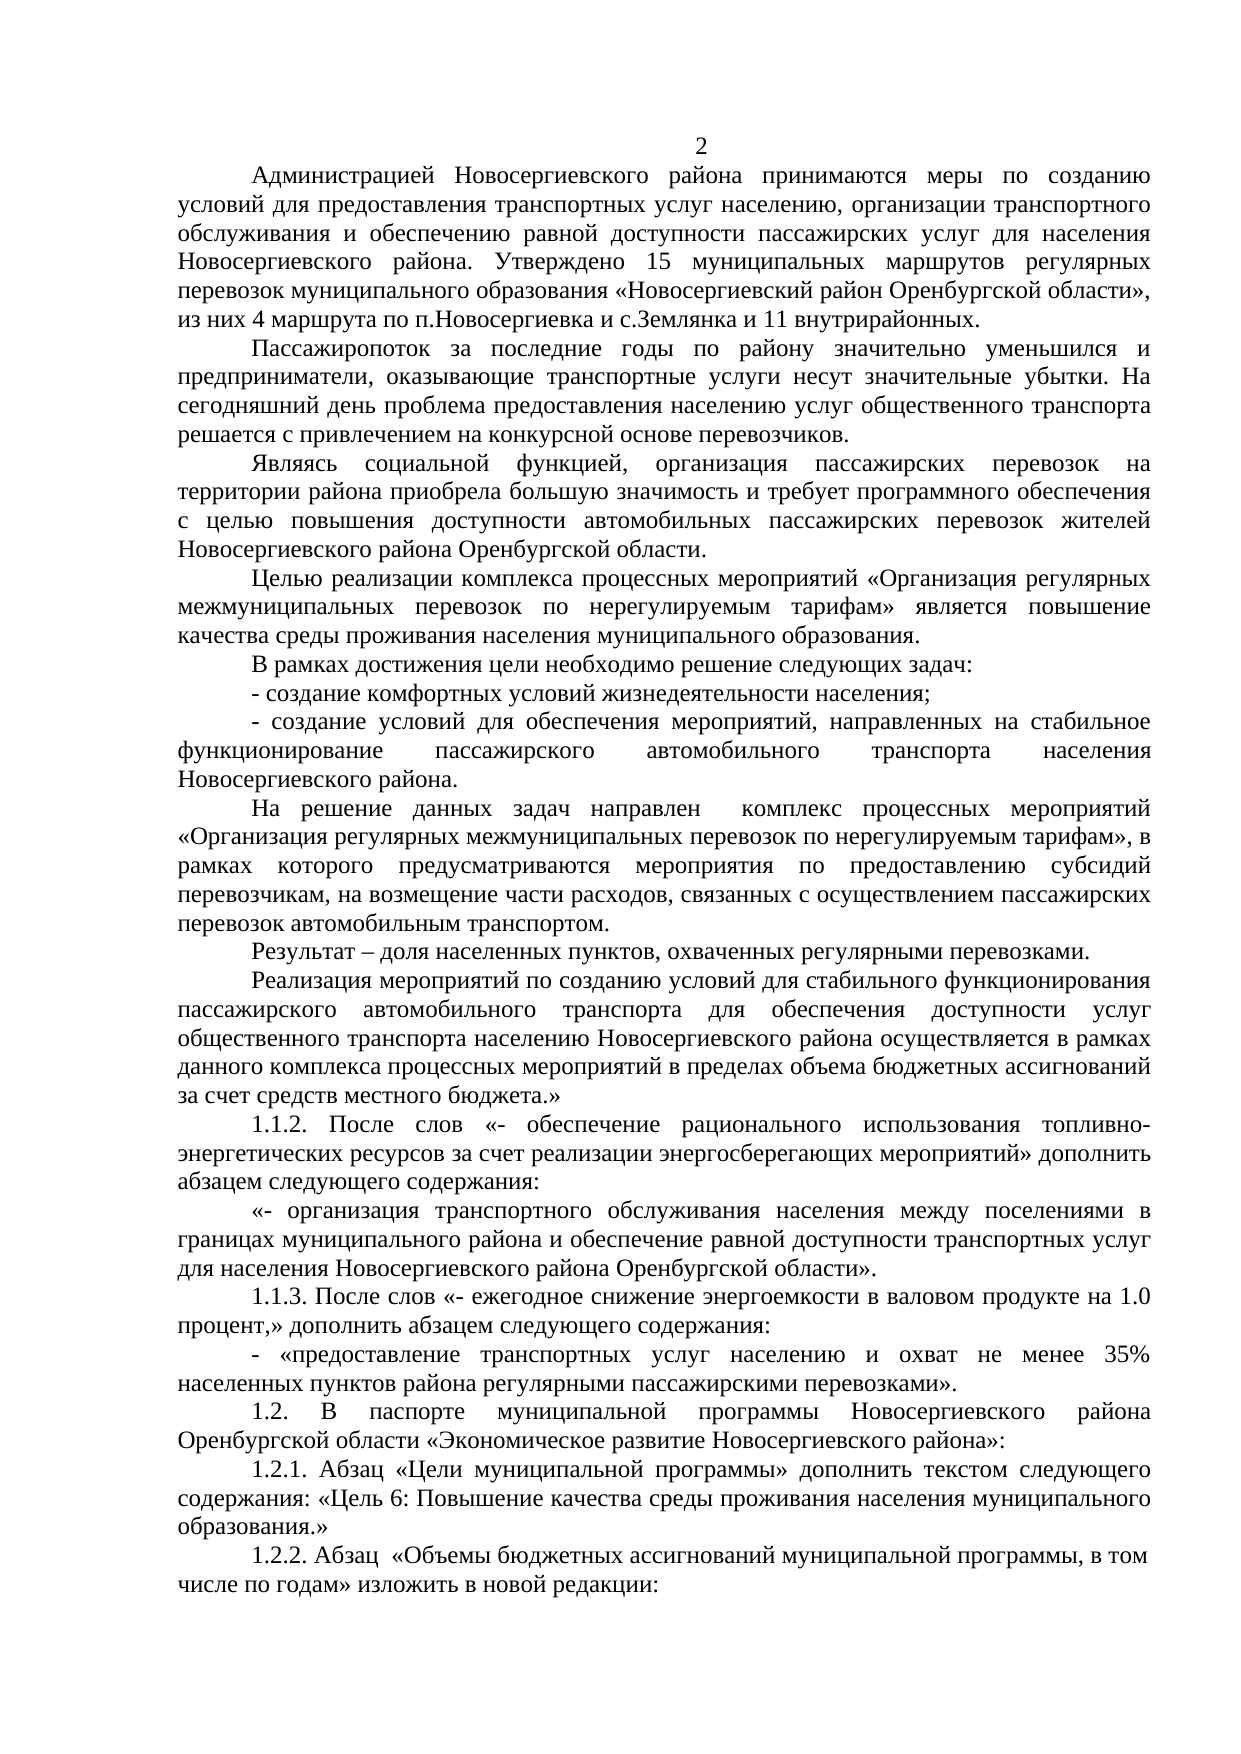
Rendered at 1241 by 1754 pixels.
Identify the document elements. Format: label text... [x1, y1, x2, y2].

text Являясь социальной функцией, организация пассажирских перевозок на территории района приобрела большую значимость и требует программного обеспечения с целью повышения доступности автомобильных пассажирских перевозок жителей Новосергиевского района Оренбургской области. [177, 448, 1152, 563]
text 1.1.3. После слов «- ежегодное снижение энергоемкости в валовом продукте на 1.0 процент,» дополнить абзацем следующего содержания: [177, 1281, 1152, 1339]
text - создание комфортных условий жизнедеятельности населения; [177, 678, 1152, 706]
text Целью реализации комплекса процессных мероприятий «Организация регулярных межмуниципальных перевозок по нерегулируемым тарифам» является повышение качества среды проживания населения муниципального образования. [177, 563, 1152, 649]
text - «предоставление транспортных услуг населению и охват не менее 35% населенных пунктов района регулярными пассажирскими перевозками». [177, 1339, 1152, 1396]
text В рамках достижения цели необходимо решение следующих задач: [177, 649, 1152, 678]
text - создание условий для обеспечения мероприятий, направленных на стабильное функционирование пассажирского автомобильного транспорта населения Новосергиевского района. [177, 706, 1152, 793]
text Администрацией Новосергиевского района принимаются меры по созданию условий для предоставления транспортных услуг населению, организации транспортного обслуживания и обеспечению равной доступности пассажирских услуг для населения Новосергиевского района. Утверждено 15 муниципальных маршрутов регулярных перевозок муниципального образования «Новосергиевский район Оренбургской области», из них 4 маршрута по п.Новосергиевка и с.Землянка и 11 внутрирайонных. [177, 160, 1152, 333]
text Реализация мероприятий по созданию условий для стабильного функционирования пассажирского автомобильного транспорта для обеспечения доступности услуг общественного транспорта населению Новосергиевского района осуществляется в рамках данного комплекса процессных мероприятий в пределах объема бюджетных ассигнований за счет средств местного бюджета.» [177, 965, 1152, 1109]
text 1.2. В паспорте муниципальной программы Новосергиевского района Оренбургской области «Экономическое развитие Новосергиевского района»: [177, 1396, 1152, 1454]
text На решение данных задач направлен комплекс процессных мероприятий «Организация регулярных межмуниципальных перевозок по нерегулируемым тарифам», в рамках которого предусматриваются мероприятия по предоставлению субсидий перевозчикам, на возмещение части расходов, связанных с осуществлением пассажирских перевозок автомобильным транспортом. [177, 793, 1152, 936]
text 1.2.1. Абзац «Цели муниципальной программы» дополнить текстом следующего содержания: «Цель 6: Повышение качества среды проживания населения муниципального образования.» [177, 1454, 1152, 1540]
text 1.1.2. После слов «- обеспечение рационального использования топливно-энергетических ресурсов за счет реализации энергосберегающих мероприятий» дополнить абзацем следующего содержания: [177, 1109, 1152, 1195]
text 1.2.2. Абзац «Объемы бюджетных ассигнований муниципальной программы, в том числе по годам» изложить в новой редакции: [177, 1540, 1152, 1598]
text «- организация транспортного обслуживания населения между поселениями в границах муниципального района и обеспечение равной доступности транспортных услуг для населения Новосергиевского района Оренбургской области». [177, 1195, 1152, 1281]
text Результат – доля населенных пунктов, охваченных регулярными перевозками. [177, 936, 1152, 965]
text 2 [177, 131, 1152, 160]
text Пассажиропоток за последние годы по району значительно уменьшился и предприниматели, оказывающие транспортные услуги несут значительные убытки. На сегодняшний день проблема предоставления населению услуг общественного транспорта решается с привлечением на конкурсной основе перевозчиков. [177, 333, 1152, 448]
